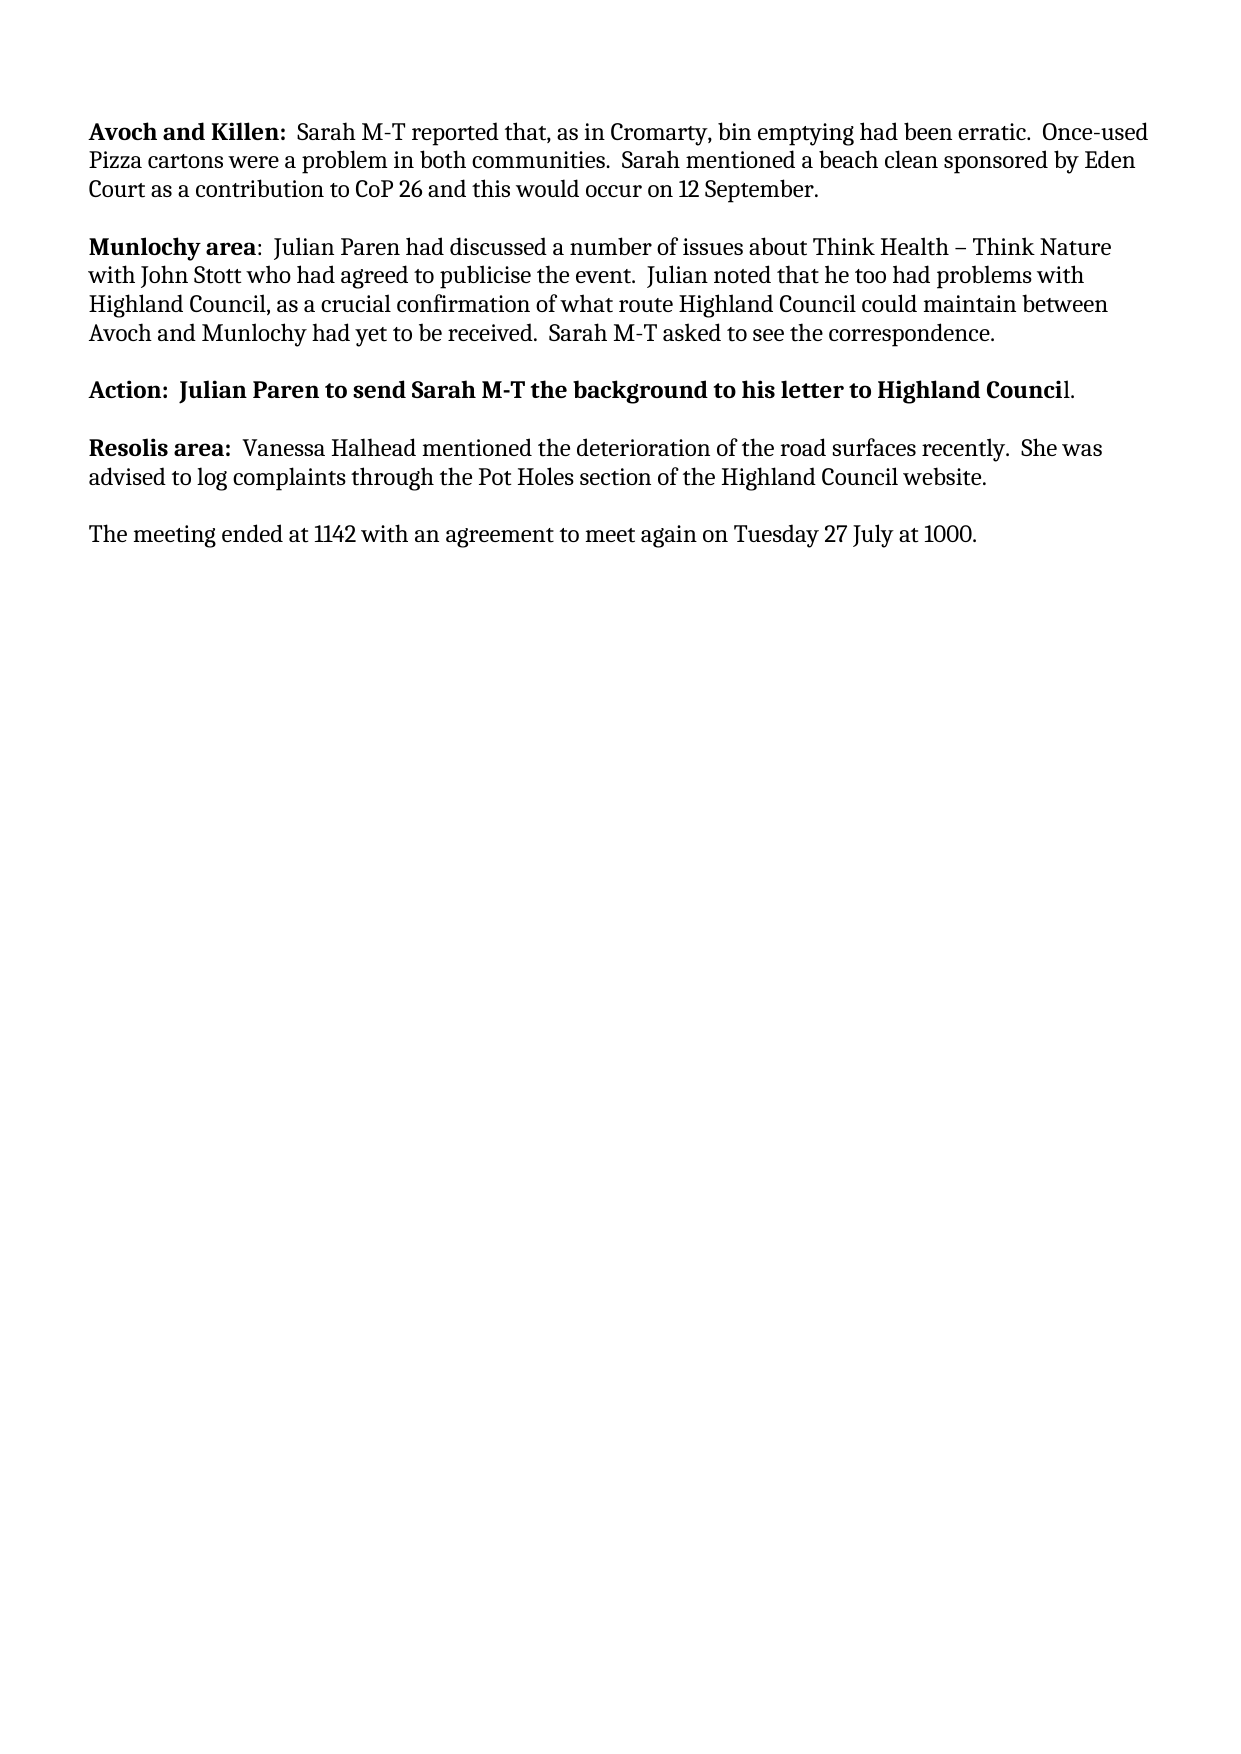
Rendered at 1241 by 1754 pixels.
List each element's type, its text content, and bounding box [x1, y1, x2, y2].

text Munlochy area: Julian Paren had discussed a number of issues about Think Health – Think Nature with John Stott who had agreed to publicise the event. Julian noted that he too had problems with Highland Council, as a crucial confirmation of what route Highland Council could maintain between Avoch and Munlochy had yet to be received. Sarah M-T asked to see the correspondence. [89, 232, 1152, 347]
text The meeting ended at 1142 with an agreement to meet again on Tuesday 27 July at 1000. [89, 520, 1152, 549]
text Avoch and Killen: Sarah M-T reported that, as in Cromarty, bin emptying had been erratic. Once-used Pizza cartons were a problem in both communities. Sarah mentioned a beach clean sponsored by Eden Court as a contribution to CoP 26 and this would occur on 12 September. [89, 117, 1152, 204]
text Action: Julian Paren to send Sarah M-T the background to his letter to Highland Council. [89, 376, 1152, 405]
text Resolis area: Vanessa Halhead mentioned the deterioration of the road surfaces recently. She was advised to log complaints through the Pot Holes section of the Highland Council website. [89, 434, 1152, 491]
